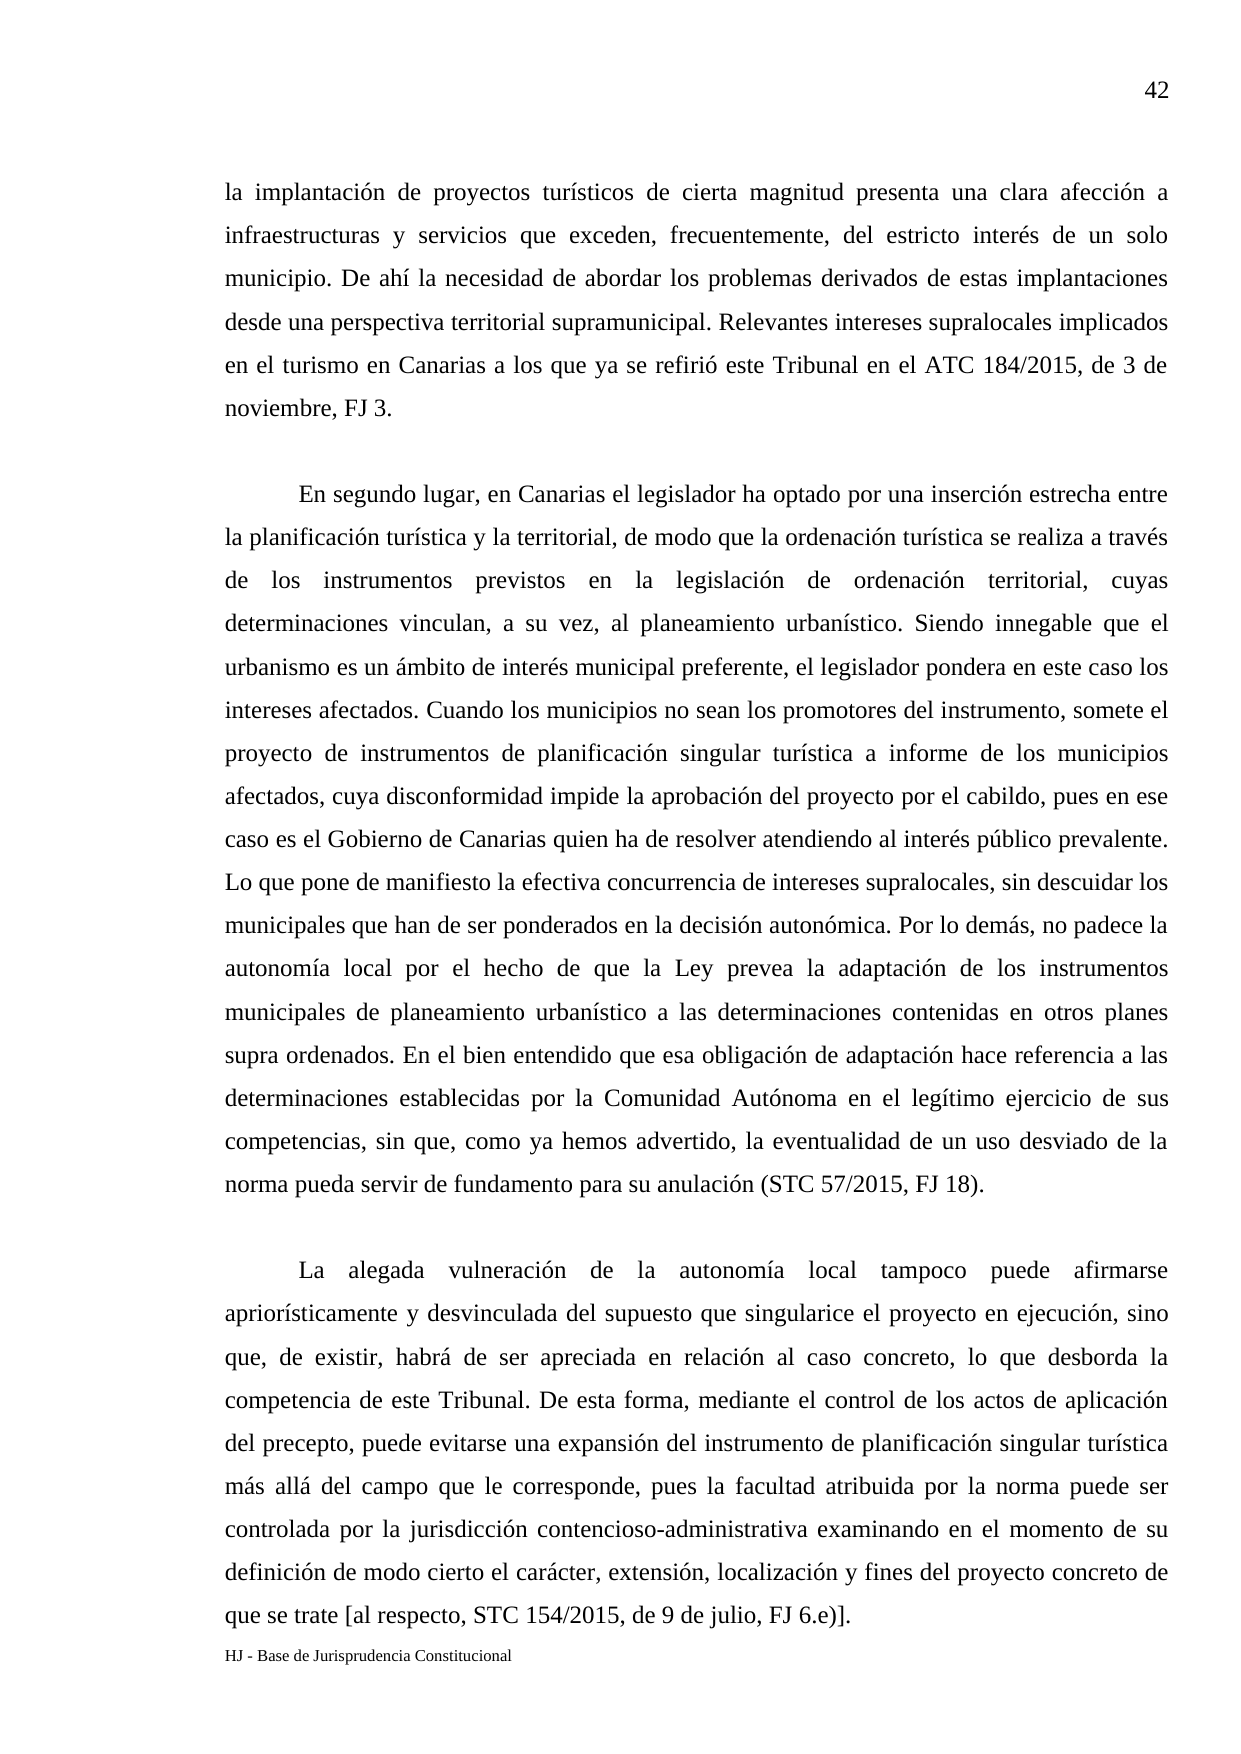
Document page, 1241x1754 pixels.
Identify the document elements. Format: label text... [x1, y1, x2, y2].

text La alegada vulneración de la autonomía local tampoco puede afirmarse apriorísticamente y desvinculada del supuesto que singularice el proyecto en ejecución, sino que, de existir, habrá de ser apreciada en relación al caso concreto, lo que desborda la competencia de este Tribunal. De esta forma, mediante el control de los actos de aplicación del precepto, puede evitarse una expansión del instrumento de planificación singular turística más allá del campo que le corresponde, pues la facultad atribuida por la norma puede ser controlada por la jurisdicción contencioso-administrativa examinando en el momento de su definición de modo cierto el carácter, extensión, localización y fines del proyecto concreto de que se trate [al respecto, STC 154/2015, de 9 de julio, FJ 6.e)]. [224, 1255, 1169, 1629]
text En segundo lugar, en Canarias el legislador ha optado por una inserción estrecha entre la planificación turística y la territorial, de modo que la ordenación turística se realiza a través de los instrumentos previstos en la legislación de ordenación territorial, cuyas determinaciones vinculan, a su vez, al planeamiento urbanístico. Siendo innegable que el urbanismo es un ámbito de interés municipal preferente, el legislador pondera en este caso los intereses afectados. Cuando los municipios no sean los promotores del instrumento, somete el proyecto de instrumentos de planificación singular turística a informe de los municipios afectados, cuya disconformidad impide la aprobación del proyecto por el cabildo, pues en ese caso es el Gobierno de Canarias quien ha de resolver atendiendo al interés público prevalente. Lo que pone de manifiesto la efectiva concurrencia de intereses supralocales, sin descuidar los municipales que han de ser ponderados en la decisión autonómica. Por lo demás, no padece la autonomía local por el hecho de que la Ley prevea la adaptación de los instrumentos municipales de planeamiento urbanístico a las determinaciones contenidas en otros planes supra ordenados. En el bien entendido que esa obligación de adaptación hace referencia a las determinaciones establecidas por la Comunidad Autónoma en el legítimo ejercicio de sus competencias, sin que, como ya hemos advertido, la eventualidad de un uso desviado de la norma pueda servir de fundamento para su anulación (STC 57/2015, FJ 18). [224, 479, 1169, 1198]
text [224, 177, 1169, 422]
